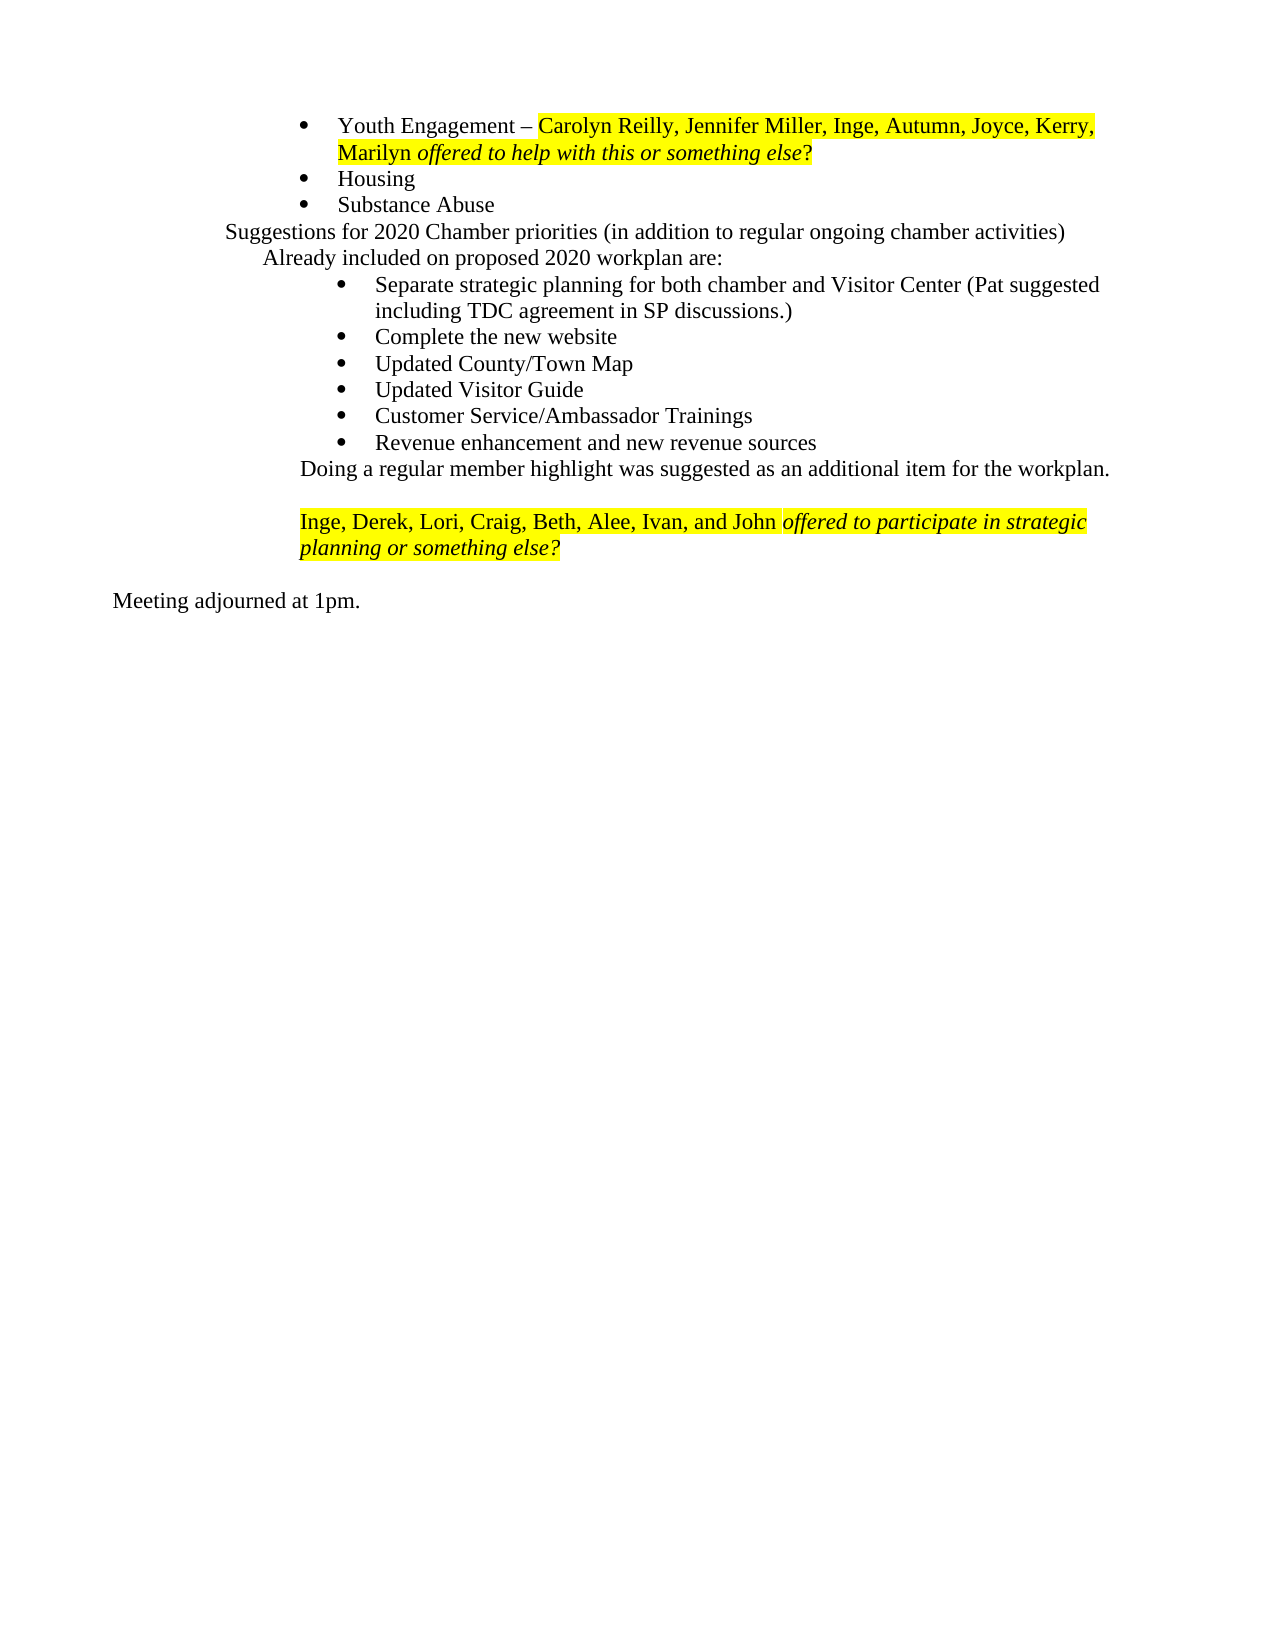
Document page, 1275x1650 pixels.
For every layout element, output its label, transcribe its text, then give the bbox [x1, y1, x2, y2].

list Youth Engagement – Carolyn Reilly, Jennifer Miller, Inge, Autumn, Joyce, Kerry, Marilyn offered to help with this or something else? [300, 112, 1162, 165]
list Updated Visitor Guide [337, 376, 1162, 402]
text Doing a regular member highlight was suggested as an additional item for the workplan. [300, 455, 1162, 481]
list Substance Abuse [300, 192, 1162, 218]
text Inge, Derek, Lori, Craig, Beth, Alee, Ivan, and John offered to participate in strategic planning or something else? [560, 508, 1162, 561]
text Already included on proposed 2020 workplan are: [262, 244, 1162, 271]
list Housing [300, 165, 1162, 192]
list Updated County/Town Map [337, 350, 1162, 376]
list Complete the new website [337, 323, 1162, 350]
text Suggestions for 2020 Chamber priorities (in addition to regular ongoing chamber activities) [225, 218, 1162, 244]
list Separate strategic planning for both chamber and Visitor Center (Pat suggested including TDC agreement in SP discussions.) [337, 271, 1162, 323]
list Revenue enhancement and new revenue sources [337, 429, 1162, 455]
list Customer Service/Ambassador Trainings [337, 402, 1162, 429]
text Meeting adjourned at 1pm. [112, 587, 1162, 613]
